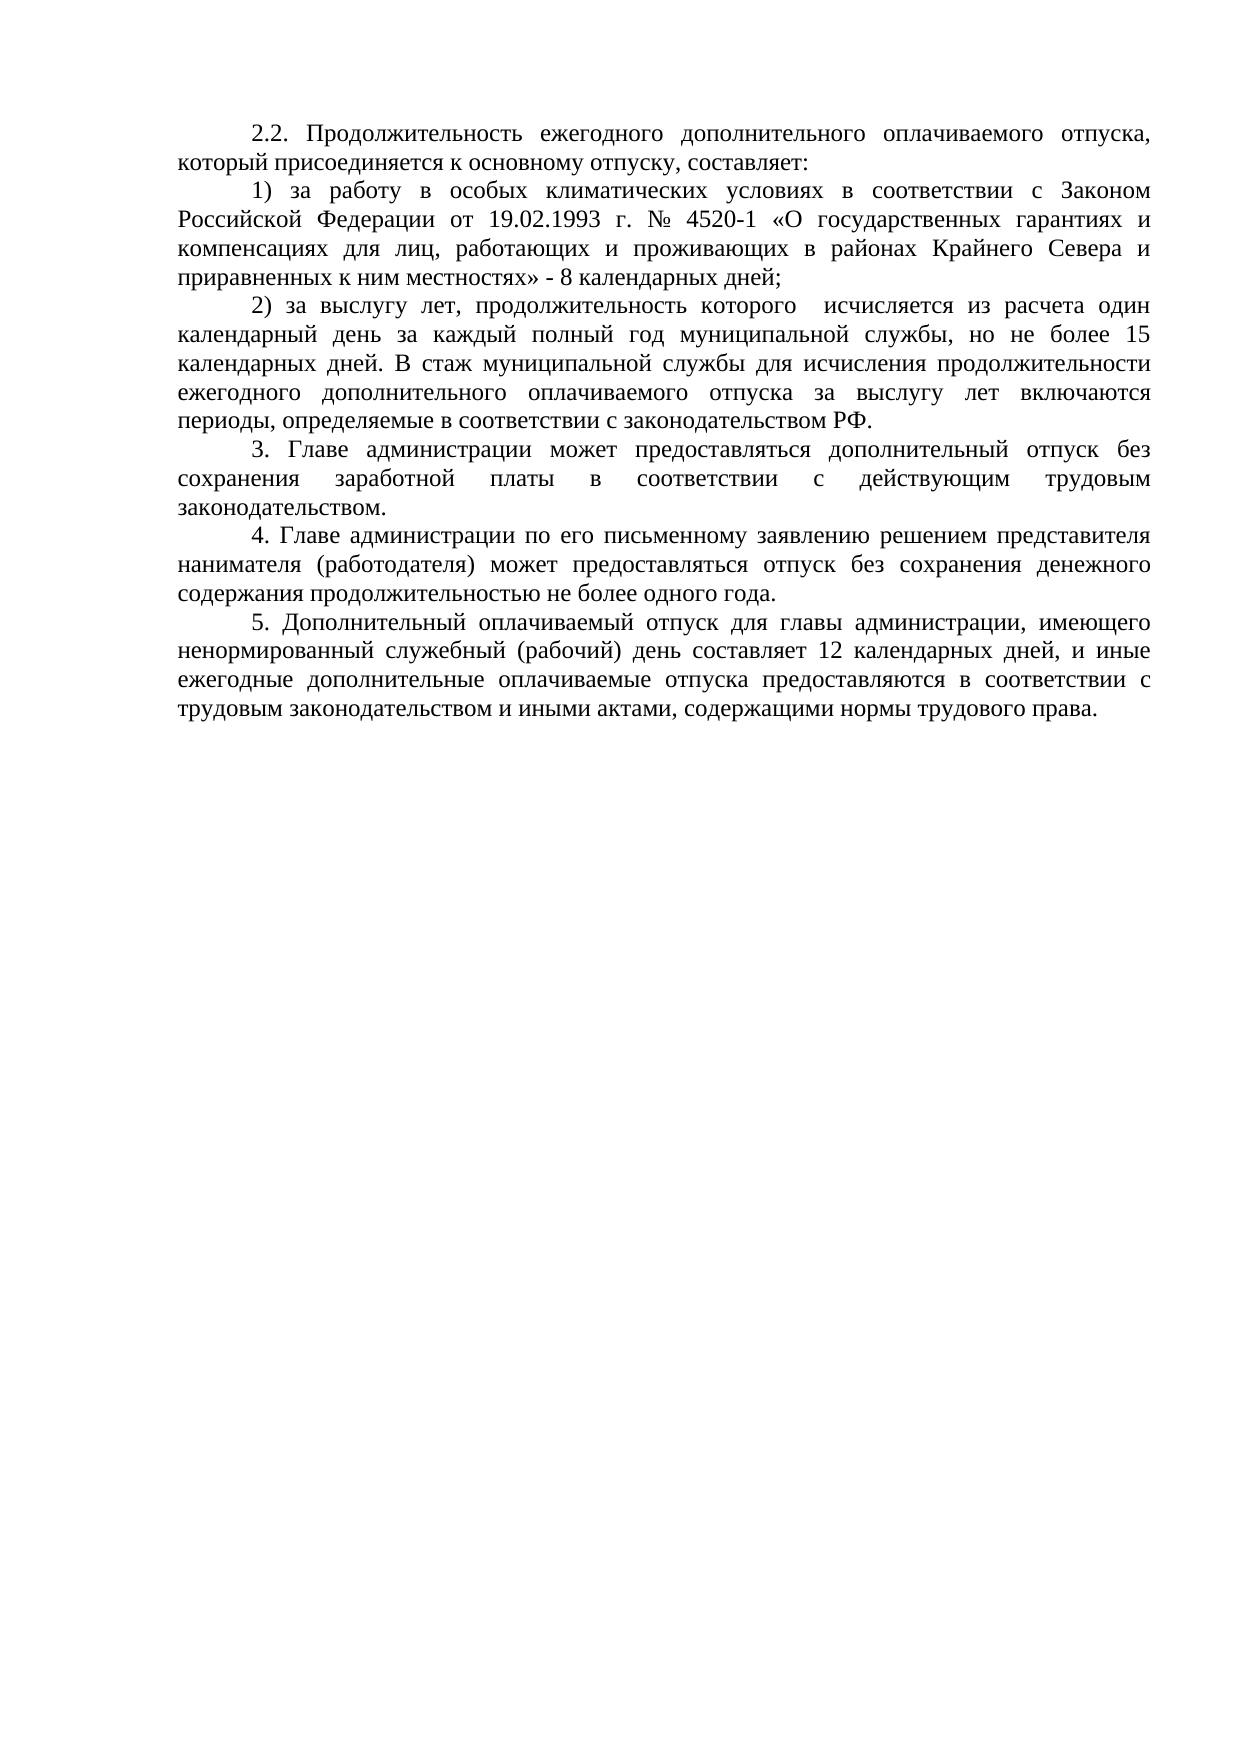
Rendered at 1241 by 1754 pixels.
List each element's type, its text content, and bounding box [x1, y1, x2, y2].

text 2) за выслугу лет, продолжительность которого исчисляется из расчета один календарный день за каждый полный год муниципальной службы, но не более 15 календарных дней. В стаж муниципальной службы для исчисления продолжительности ежегодного дополнительного оплачиваемого отпуска за выслугу лет включаются периоды, определяемые в соответствии с законодательством РФ. [177, 291, 1152, 434]
text 1) за работу в особых климатических условиях в соответствии с Законом Российской Федерации от 19.02.1993 г. № 4520-1 «О государственных гарантиях и компенсациях для лиц, работающих и проживающих в районах Крайнего Севера и приравненных к ним местностях» - 8 календарных дней; [177, 176, 1152, 291]
text 5. Дополнительный оплачиваемый отпуск для главы администрации, имеющего ненормированный служебный (рабочий) день составляет 12 календарных дней, и иные ежегодные дополнительные оплачиваемые отпуска предоставляются в соответствии с трудовым законодательством и иными актами, содержащими нормы трудового права. [177, 607, 1152, 722]
text 4. Главе администрации по его письменному заявлению решением представителя нанимателя (работодателя) может предоставляться отпуск без сохранения денежного содержания продолжительностью не более одного года. [177, 521, 1152, 607]
text 2.2. Продолжительность ежегодного дополнительного оплачиваемого отпуска, который присоединяется к основному отпуску, составляет: [177, 118, 1152, 176]
text 3. Главе администрации может предоставляться дополнительный отпуск без сохранения заработной платы в соответствии с действующим трудовым законодательством. [177, 434, 1152, 521]
